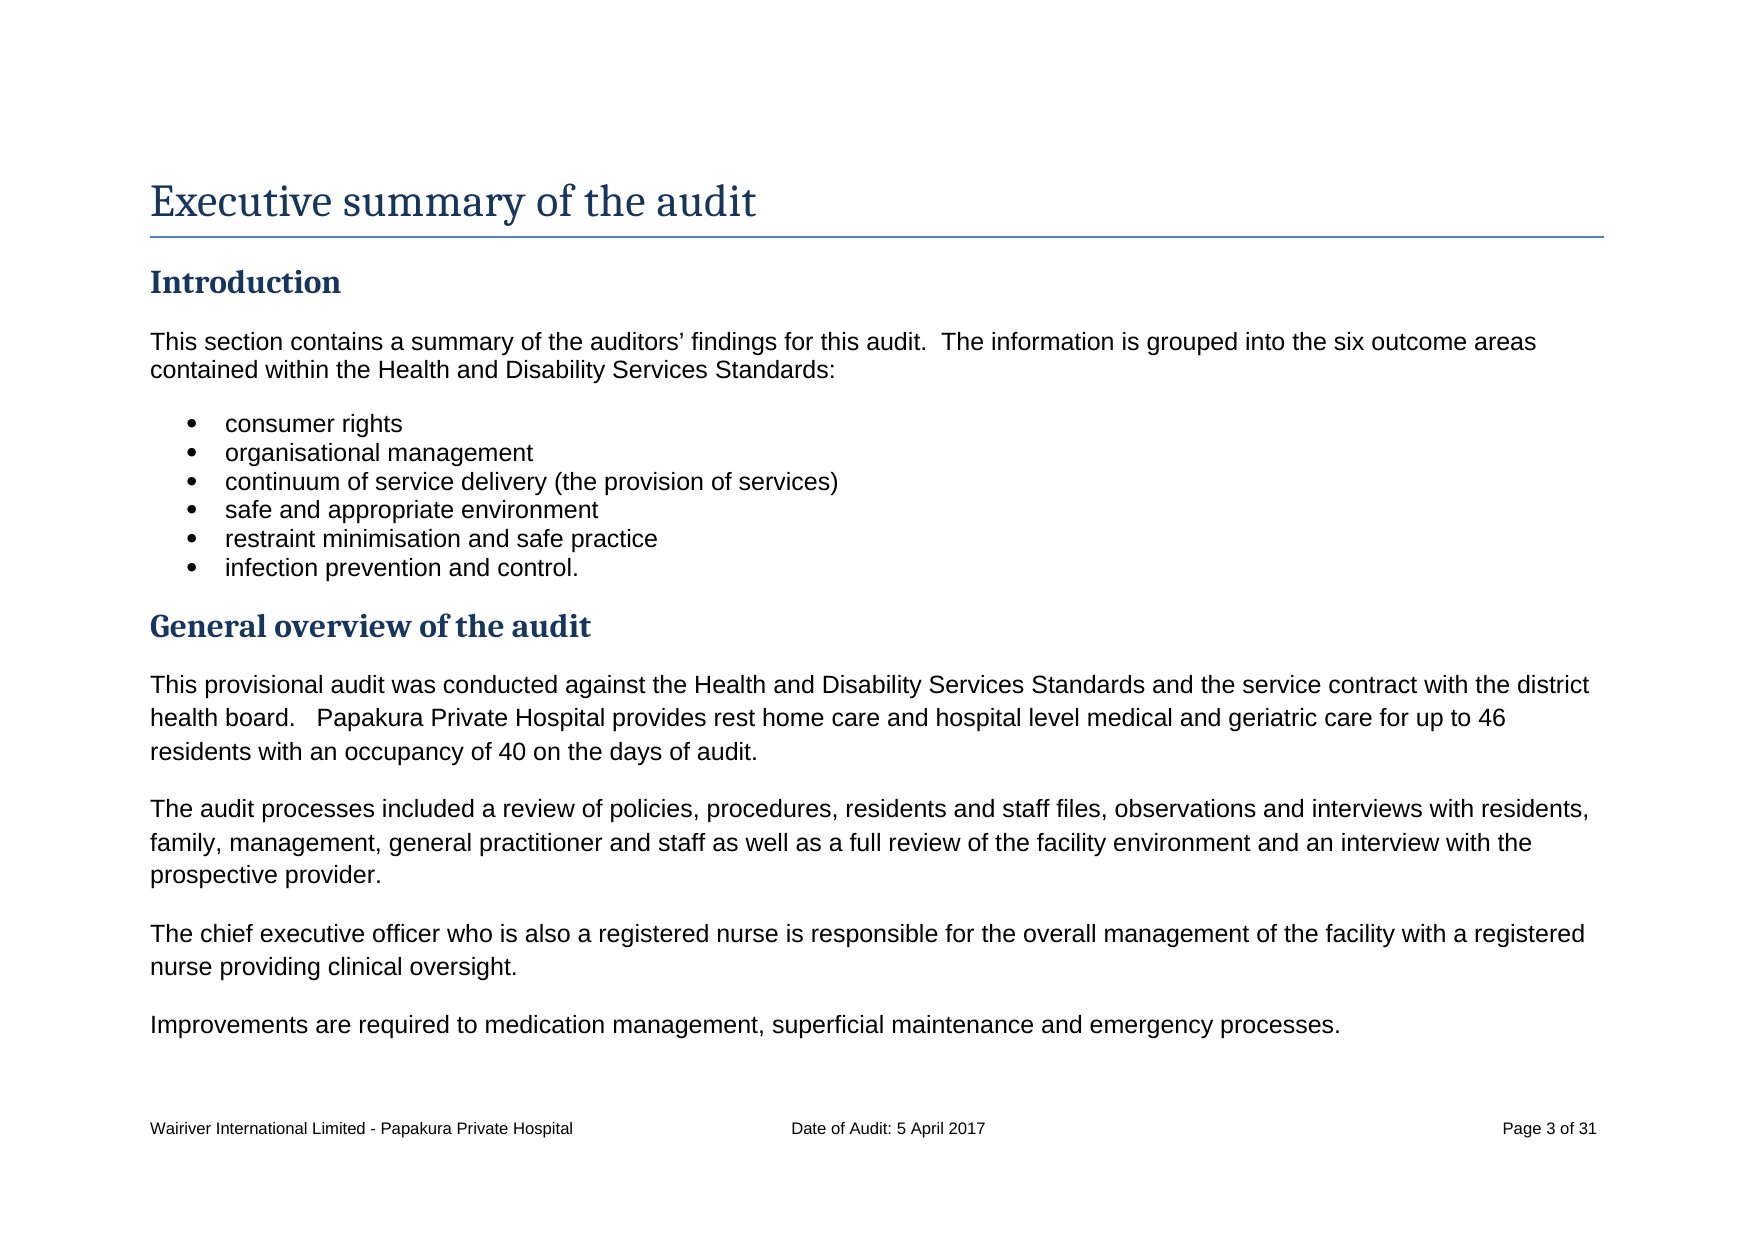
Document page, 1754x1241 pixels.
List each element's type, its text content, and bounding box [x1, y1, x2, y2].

text The audit processes included a review of policies, procedures, residents and staff files, observations and interviews with residents, family, management, general practitioner and staff as well as a full review of the facility environment and an interview with the prospective provider. [150, 794, 1604, 889]
text The chief executive officer who is also a registered nurse is responsible for the overall management of the facility with a registered nurse providing clinical oversight. [150, 918, 1604, 980]
list organisational management [187, 438, 1604, 467]
list consumer rights [187, 409, 1604, 438]
list safe and appropriate environment [187, 496, 1604, 524]
text Improvements are required to medication management, superficial maintenance and emergency processes. [150, 1009, 1604, 1038]
list continuum of service delivery (the provision of services) [187, 467, 1604, 496]
subtitle General overview of the audit [150, 607, 1604, 645]
text This section contains a summary of the auditors’ findings for this audit. The information is grouped into the six outcome areas contained within the Health and Disability Services Standards: [150, 326, 1604, 384]
subtitle Introduction [150, 263, 1604, 301]
list restraint minimisation and safe practice [187, 524, 1604, 553]
list infection prevention and control. [187, 553, 1604, 582]
text This provisional audit was conducted against the Health and Disability Services Standards and the service contract with the district health board. Papakura Private Hospital provides rest home care and hospital level medical and geriatric care for up to 46 residents with an occupancy of 40 on the days of audit. [150, 670, 1604, 765]
subtitle Executive summary of the audit [150, 175, 1604, 236]
